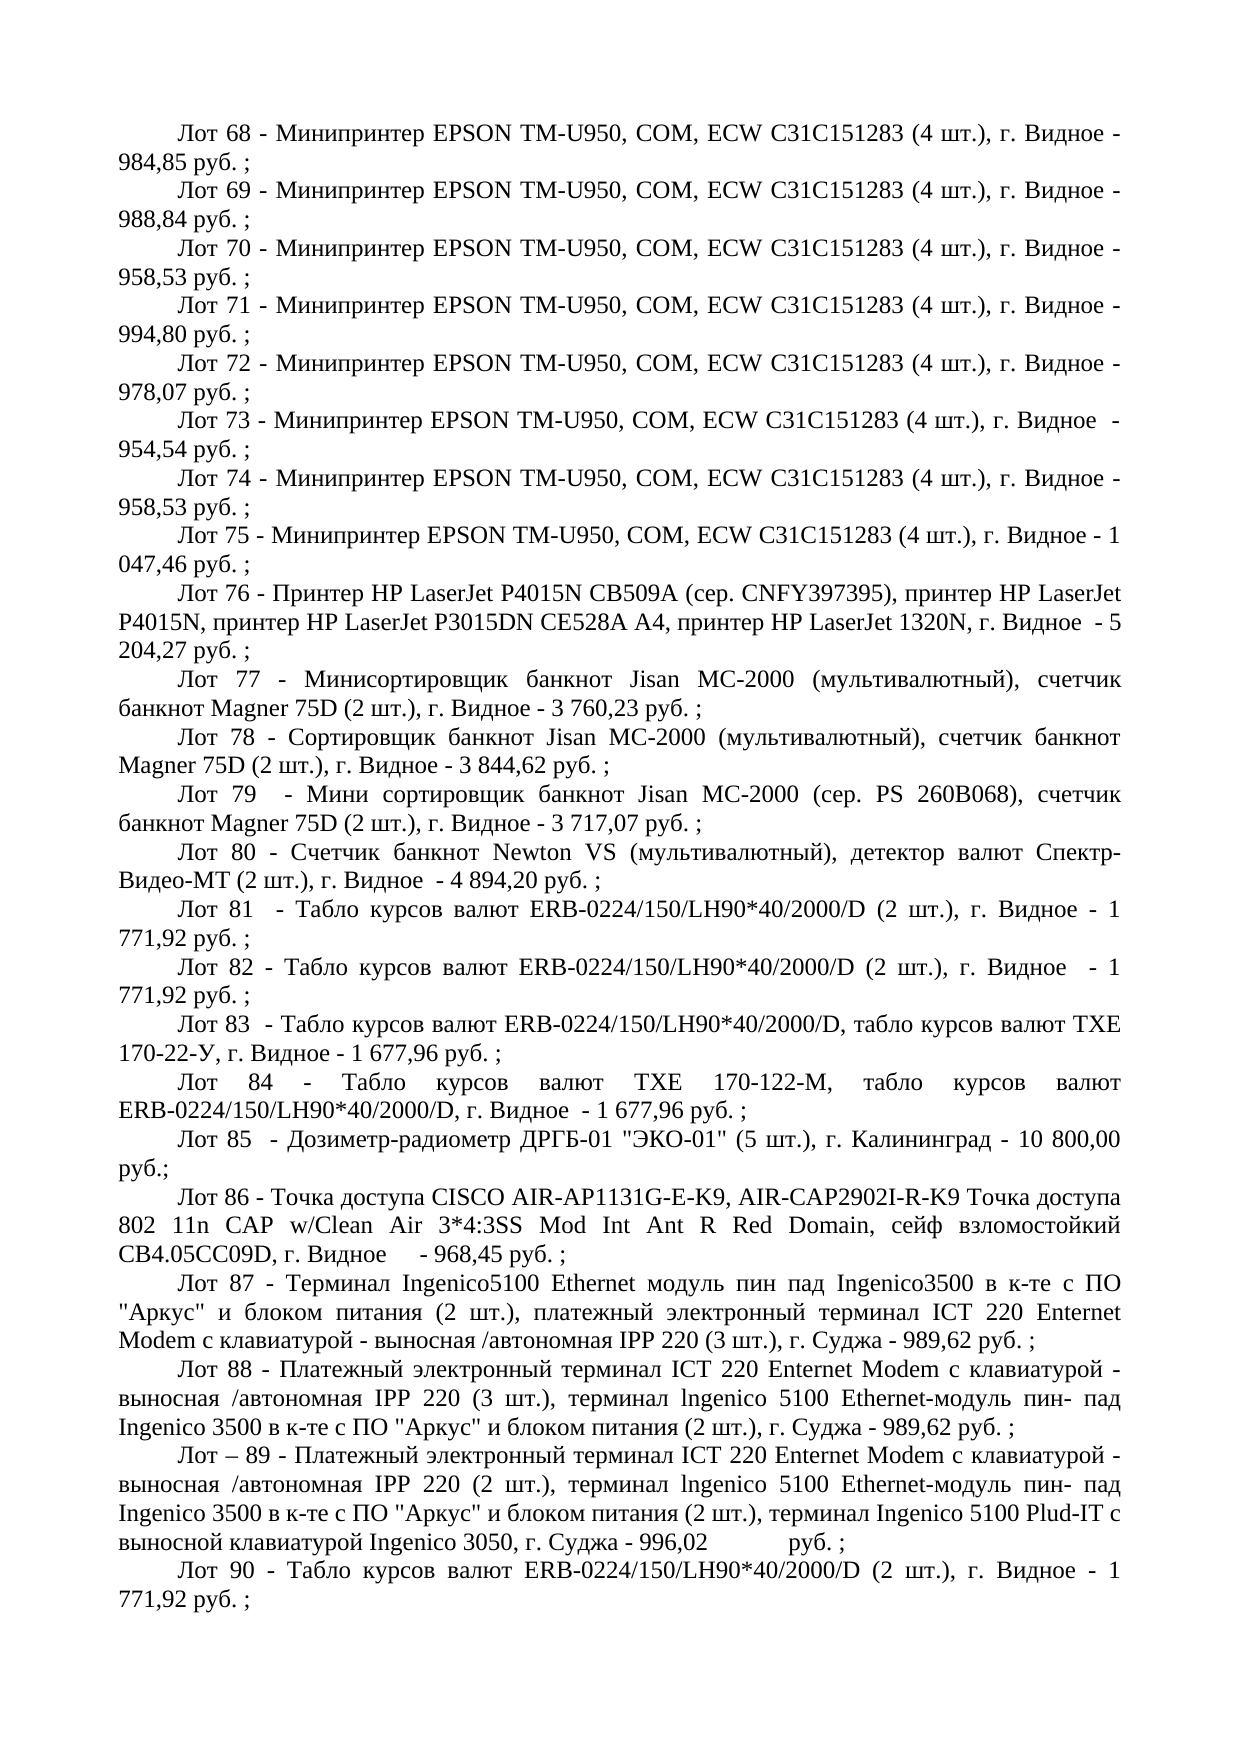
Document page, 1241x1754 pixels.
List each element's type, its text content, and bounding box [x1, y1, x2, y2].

text Лот 74 - Минипринтер EPSON TM-U950, COM, ECW C31C151283 (4 шт.), г. Видное - 958,53 руб. ; [118, 463, 1122, 521]
text Лот 90 - Табло курсов валют ERB-0224/150/LH90*40/2000/D (2 шт.), г. Видное - 1 771,92 руб. ; [118, 1556, 1122, 1613]
text Лот 80 - Счетчик банкнот Newton VS (мультивалютный), детектор валют Спектр-Видео-МТ (2 шт.), г. Видное - 4 894,20 руб. ; [118, 837, 1122, 894]
text Лот 87 - Терминал Ingenico5100 Ethernet модуль пин пад Ingenico3500 в к-те с ПО "Аркус" и блоком питания (2 шт.), платежный электронный терминал ICT 220 Enternet Modem с клавиатурой - выносная /автономная IPP 220 (3 шт.), г. Суджа - 989,62 руб. ; [118, 1268, 1122, 1354]
text Лот 79 - Мини сортировщик банкнот Jisan MC-2000 (сер. PS 260B068), счетчик банкнот Magner 75D (2 шт.), г. Видное - 3 717,07 руб. ; [118, 779, 1122, 837]
text Лот 85 - Дозиметр-радиометр ДРГБ-01 "ЭКО-01" (5 шт.), г. Калининград - 10 800,00 руб.; [118, 1124, 1122, 1182]
text Лот 82 - Табло курсов валют ERB-0224/150/LH90*40/2000/D (2 шт.), г. Видное - 1 771,92 руб. ; [118, 952, 1122, 1009]
text Лот 75 - Минипринтер EPSON TM-U950, COM, ECW C31C151283 (4 шт.), г. Видное - 1 047,46 руб. ; [118, 521, 1122, 578]
text Лот – 89 - Платежный электронный терминал ICT 220 Enternet Modem с клавиатурой - выносная /автономная IPP 220 (2 шт.), терминал lngenico 5100 Ethernet-модуль пин- пад Ingenico 3500 в к-те с ПО "Аркус" и блоком питания (2 шт.), терминал Ingenico 5100 Plud-IT с выносной клавиатурой Ingenico 3050, г. Суджа - 996,02 руб. ; [118, 1441, 1122, 1556]
text Лот 76 - Принтер HP LaserJet P4015N CB509A (сер. CNFY397395), принтер HP LaserJet Р4015N, принтер HP LaserJet P3015DN CE528A A4, принтер HP LaserJet 1320N, г. Видное - 5 204,27 руб. ; [118, 578, 1122, 664]
text Лот 83 - Табло курсов валют ERB-0224/150/LH90*40/2000/D, табло курсов валют ТХЕ 170-22-У, г. Видное - 1 677,96 руб. ; [118, 1009, 1122, 1067]
text Лот 78 - Сортировщик банкнот Jisan MC-2000 (мультивалютный), счетчик банкнот Magner 75D (2 шт.), г. Видное - 3 844,62 руб. ; [118, 722, 1122, 779]
text Лот 68 - Минипринтер EPSON TM-U950, COM, ECW C31C151283 (4 шт.), г. Видное - 984,85 руб. ; [118, 118, 1122, 176]
text Лот 88 - Платежный электронный терминал ICT 220 Enternet Modem с клавиатурой - выносная /автономная IPP 220 (3 шт.), терминал lngenico 5100 Ethernet-модуль пин- пад Ingenico 3500 в к-те с ПО "Аркус" и блоком питания (2 шт.), г. Суджа - 989,62 руб. ; [118, 1354, 1122, 1441]
text Лот 73 - Минипринтер EPSON TM-U950, COM, ECW C31C151283 (4 шт.), г. Видное - 954,54 руб. ; [118, 406, 1122, 463]
text Лот 69 - Минипринтер EPSON TM-U950, COM, ECW C31C151283 (4 шт.), г. Видное - 988,84 руб. ; [118, 176, 1122, 233]
text Лот 86 - Точка доступа CISCO AIR-AP1131G-E-K9, AIR-CAP2902I-R-K9 Точка доступа 802 11n CAP w/Clean Air 3*4:3SS Mod Int Ant R Red Domain, сейф взломостойкий СВ4.05СС09D, г. Видное - 968,45 руб. ; [118, 1182, 1122, 1268]
text Лот 70 - Минипринтер EPSON TM-U950, COM, ECW C31C151283 (4 шт.), г. Видное - 958,53 руб. ; [118, 233, 1122, 291]
text Лот 72 - Минипринтер EPSON TM-U950, COM, ECW C31C151283 (4 шт.), г. Видное - 978,07 руб. ; [118, 348, 1122, 406]
text Лот 84 - Табло курсов валют ТХЕ 170-122-М, табло курсов валют ERB-0224/150/LH90*40/2000/D, г. Видное - 1 677,96 руб. ; [118, 1067, 1122, 1124]
text Лот 77 - Минисортировщик банкнот Jisan MC-2000 (мультивалютный), счетчик банкнот Magner 75D (2 шт.), г. Видное - 3 760,23 руб. ; [118, 664, 1122, 722]
text Лот 81 - Табло курсов валют ERB-0224/150/LH90*40/2000/D (2 шт.), г. Видное - 1 771,92 руб. ; [118, 894, 1122, 952]
text Лот 71 - Минипринтер EPSON TM-U950, COM, ECW C31C151283 (4 шт.), г. Видное -994,80 руб. ; [118, 291, 1122, 348]
